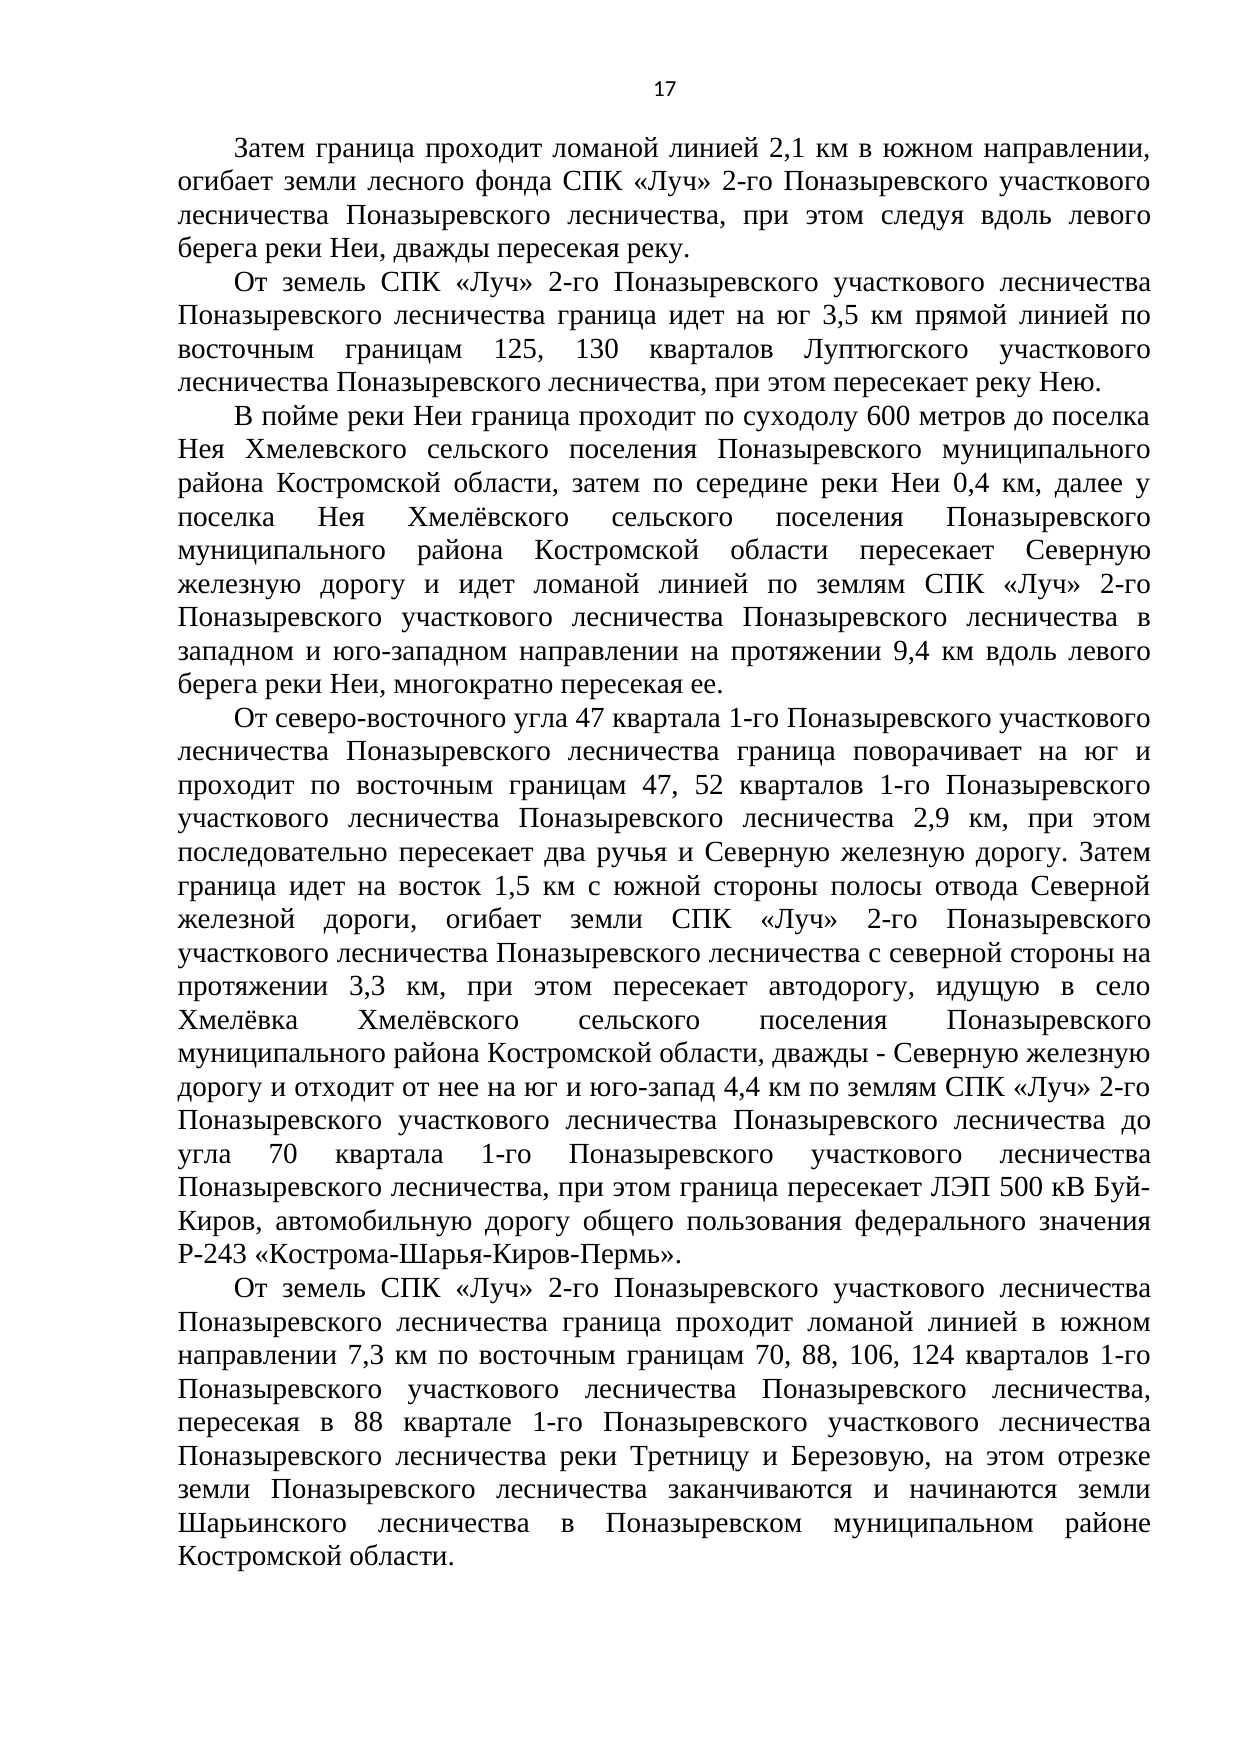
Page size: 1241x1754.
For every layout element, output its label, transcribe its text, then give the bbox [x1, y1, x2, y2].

text Затем граница проходит ломаной линией 2,1 км в южном направлении, огибает земли лесного фонда СПК «Луч» 2-го Поназыревского участкового лесничества Поназыревского лесничества, при этом следуя вдоль левого берега реки Неи, дважды пересекая реку. [177, 130, 1152, 264]
text От земель СПК «Луч» 2-го Поназыревского участкового лесничества Поназыревского лесничества граница идет на юг 3,5 км прямой линией по восточным границам 125, 130 кварталов Луптюгского участкового лесничества Поназыревского лесничества, при этом пересекает реку Нею. [177, 264, 1152, 398]
text В пойме реки Неи граница проходит по суходолу 600 метров до поселка Нея Хмелевского сельского поселения Поназыревского муниципального района Костромской области, затем по середине реки Неи 0,4 км, далее у поселка Нея Хмелёвского сельского поселения Поназыревского муниципального района Костромской области пересекает Северную железную дорогу и идет ломаной линией по землям СПК «Луч» 2-го Поназыревского участкового лесничества Поназыревского лесничества в западном и юго-западном направлении на протяжении 9,4 км вдоль левого берега реки Неи, многократно пересекая ее. [177, 398, 1152, 700]
text От северо-восточного угла 47 квартала 1-го Поназыревского участкового лесничества Поназыревского лесничества граница поворачивает на юг и проходит по восточным границам 47, 52 кварталов 1-го Поназыревского участкового лесничества Поназыревского лесничества 2,9 км, при этом последовательно пересекает два ручья и Северную железную дорогу. Затем граница идет на восток 1,5 км с южной стороны полосы отвода Северной железной дороги, огибает земли СПК «Луч» 2-го Поназыревского участкового лесничества Поназыревского лесничества с северной стороны на протяжении 3,3 км, при этом пересекает автодорогу, идущую в село Хмелёвка Хмелёвского сельского поселения Поназыревского муниципального района Костромской области, дважды - Северную железную дорогу и отходит от нее на юг и юго-запад 4,4 км по землям СПК «Луч» 2-го Поназыревского участкового лесничества Поназыревского лесничества до угла 70 квартала 1-го Поназыревского участкового лесничества Поназыревского лесничества, при этом граница пересекает ЛЭП 500 кВ Буй-Киров, автомобильную дорогу общего пользования федерального значения Р-243 «Кострома-Шарья-Киров-Пермь». [177, 700, 1152, 1270]
text От земель СПК «Луч» 2-го Поназыревского участкового лесничества Поназыревского лесничества граница проходит ломаной линией в южном направлении 7,3 км по восточным границам 70, 88, 106, 124 кварталов 1-го Поназыревского участкового лесничества Поназыревского лесничества, пересекая в 88 квартале 1-го Поназыревского участкового лесничества Поназыревского лесничества реки Третницу и Березовую, на этом отрезке земли Поназыревского лесничества заканчиваются и начинаются земли Шарьинского лесничества в Поназыревском муниципальном районе Костромской области. [177, 1270, 1152, 1572]
